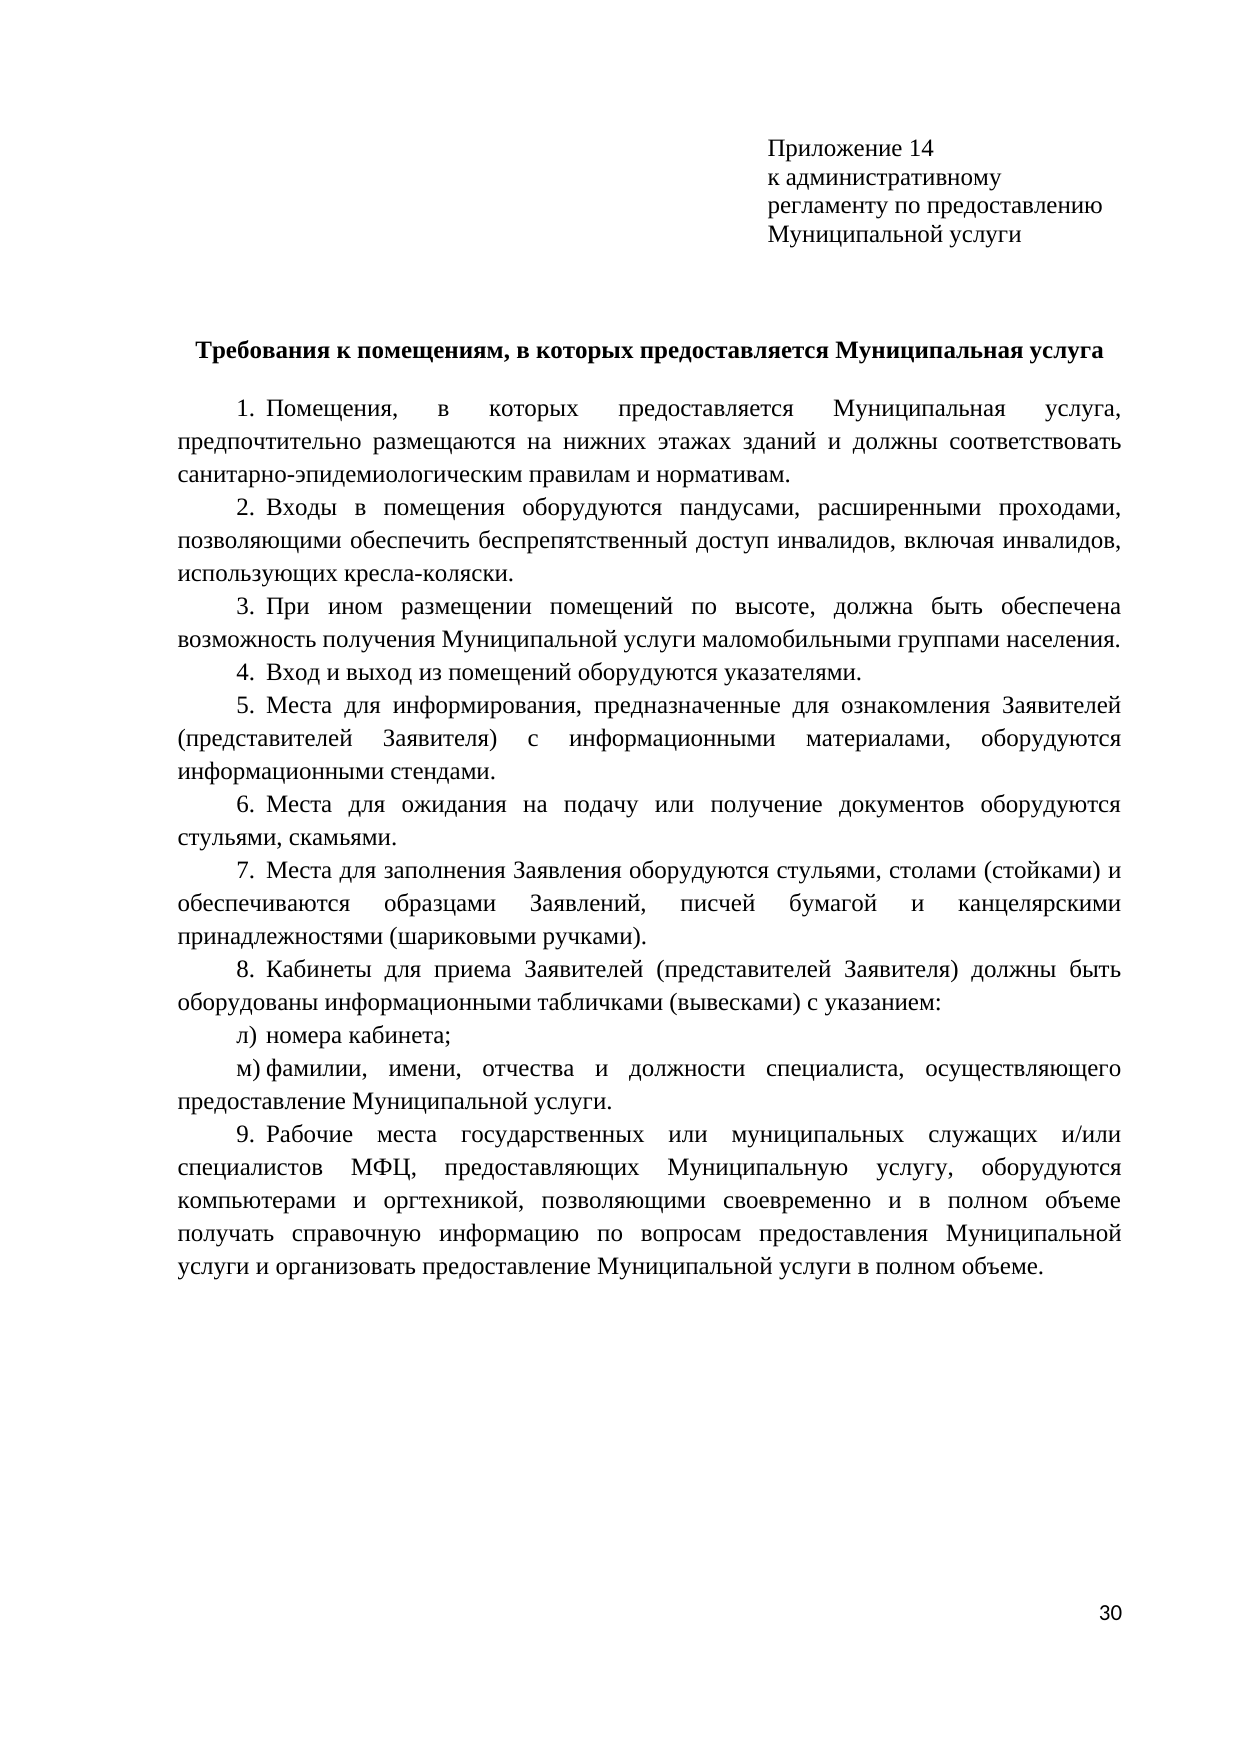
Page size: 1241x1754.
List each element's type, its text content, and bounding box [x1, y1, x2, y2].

text Рабочие места государственных или муниципальных служащих и/или специалистов МФЦ, предоставляющих Муниципальную услугу, оборудуются компьютерами и оргтехникой, позволяющими своевременно и в полном объеме получать справочную информацию по вопросам предоставления Муниципальной услуги и организовать предоставление Муниципальной услуги в полном объеме. [177, 1119, 1122, 1280]
list Помещения, в которых предоставляется Муниципальная услуга, предпочтительно размещаются на нижних этажах зданий и должны соответствовать санитарно-эпидемиологическим правилам и нормативам. [177, 393, 1122, 487]
text Кабинеты для приема Заявителей (представителей Заявителя) должны быть оборудованы информационными табличками (вывесками) с указанием: [177, 954, 1122, 1016]
text Места для ожидания на подачу или получение документов оборудуются стульями, скамьями. [177, 789, 1122, 851]
text Требования к помещениям, в которых предоставляется Муниципальная услуга [177, 335, 1122, 363]
text Места для информирования, предназначенные для ознакомления Заявителей (представителей Заявителя) с информационными материалами, оборудуются информационными стендами. [177, 690, 1122, 785]
list фамилии, имени, отчества и должности специалиста, осуществляющего предоставление Муниципальной услуги. [177, 1053, 1122, 1115]
text При ином размещении помещений по высоте, должна быть обеспечена возможность получения Муниципальной услуги маломобильными группами населения. [177, 591, 1122, 653]
text Входы в помещения оборудуются пандусами, расширенными проходами, позволяющими обеспечить беспрепятственный доступ инвалидов, включая инвалидов, использующих кресла-коляски. [177, 492, 1122, 587]
subtitle Приложение 14 [767, 133, 1122, 162]
list номера кабинета; [177, 1020, 1122, 1049]
text Места для заполнения Заявления оборудуются стульями, столами (стойками) и обеспечиваются образцами Заявлений, писчей бумагой и канцелярскими принадлежностями (шариковыми ручками). [177, 855, 1122, 950]
subtitle к административному регламенту по предоставлению Муниципальной услуги [767, 162, 1122, 248]
text Вход и выход из помещений оборудуются указателями. [177, 657, 1122, 686]
